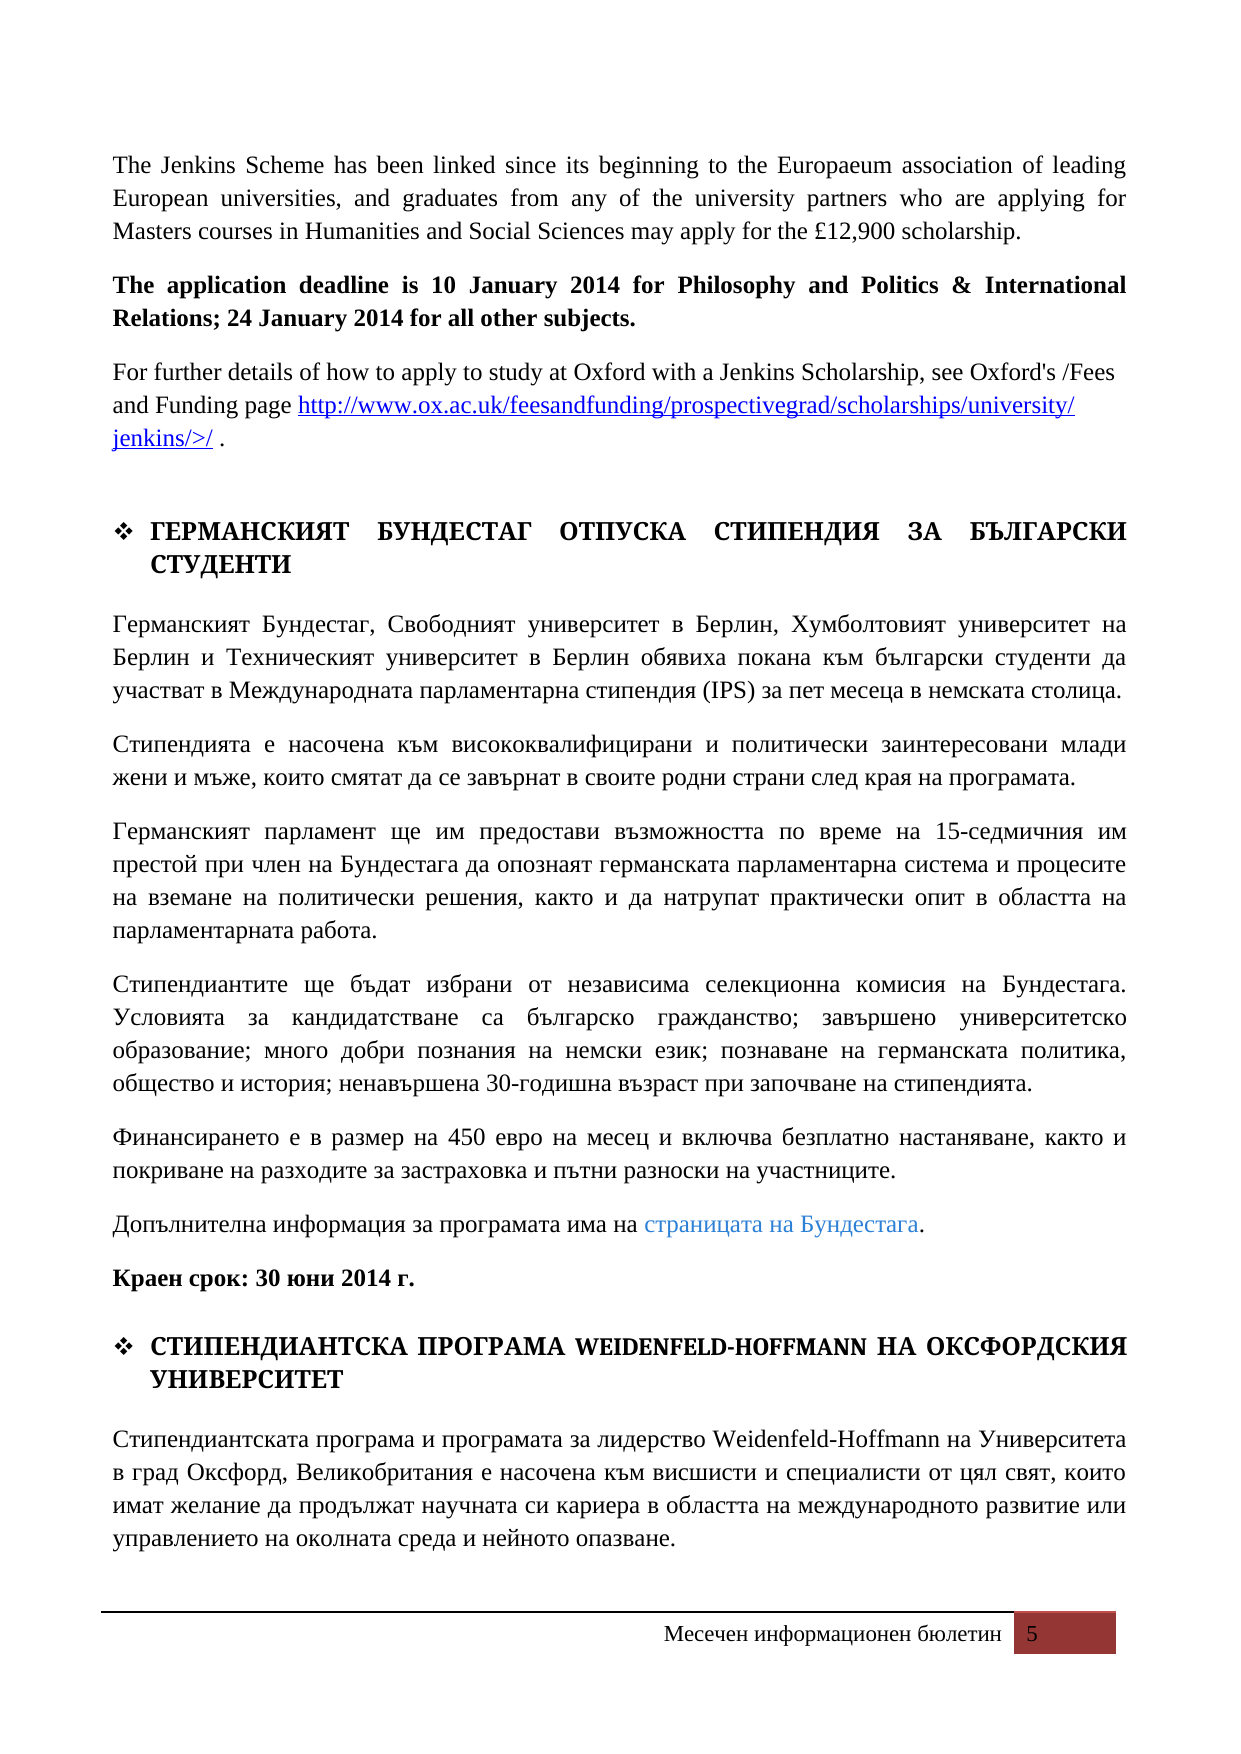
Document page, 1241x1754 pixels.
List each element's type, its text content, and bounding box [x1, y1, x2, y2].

text Стипендиантите ще бъдат избрани от независима селекционна комисия на Бундестага. Условията за кандидатстване са българско гражданство; завършено университетско образование; много добри познания на немски език; познаване на германската политика, общество и история; ненавършена 30-годишна възраст при започване на стипендията. [112, 969, 1128, 1097]
text Стипендията е насочена към висококвалифицирани и политически заинтересовани млади жени и мъже, които смятат да се завърнат в своите родни страни след края на програмата. [112, 729, 1128, 791]
text The application deadline is 10 January 2014 for Philosophy and Politics & International Relations; 24 January 2014 for all other subjects. [112, 270, 1128, 332]
text For further details of how to apply to study at Oxford with a Jenkins Scholarship, see Oxford's /Fees and Funding page http://www.ox.ac.uk/feesandfunding/prospectivegrad/scholarships/university/jenkins/>/ . [112, 357, 1128, 452]
text The Jenkins Scheme has been linked since its beginning to the Europaeum association of leading European universities, and graduates from any of the university partners who are applying for Masters courses in Humanities and Social Sciences may apply for the £12,900 scholarship. [112, 150, 1128, 245]
text Допълнителна информация за програмата има на страницата на Бундестага. [112, 1209, 1128, 1238]
text Германският Бундестаг, Свободният университет в Берлин, Хумболтовият университет на Берлин и Техническият университет в Берлин обявиха покана към български студенти да участват в Международната парламентарна стипендия (IPS) за пет месеца в немската столица. [112, 609, 1128, 704]
text Германският парламент ще им предостави възможността по време на 15-седмичния им престой при член на Бундестага да опознаят германската парламентарна система и процесите на вземане на политически решения, както и да натрупат практически опит в областта на парламентарната работа. [112, 816, 1128, 944]
subtitle Германският Бундестаг отпуска стипендия за български студенти [112, 518, 1128, 580]
text Стипендиантската програма и програмата за лидерство Weidenfeld-Hoffmann на Университета в град Оксфорд, Великобритания е насочена към висшисти и специалисти от цял свят, които имат желание да продължат научната си кариера в областта на международното развитие или управлението на околната среда и нейното опазване. [112, 1424, 1128, 1552]
subtitle Стипендиантска програма Weidenfeld-Hoffmann на Оксфордския университет [112, 1333, 1128, 1395]
text Краен срок: 30 юни 2014 г. [112, 1263, 1128, 1291]
text Финансирането е в размер на 450 евро на месец и включва безплатно настаняване, както и покриване на разходите за застраховка и пътни разноски на участниците. [112, 1122, 1128, 1184]
